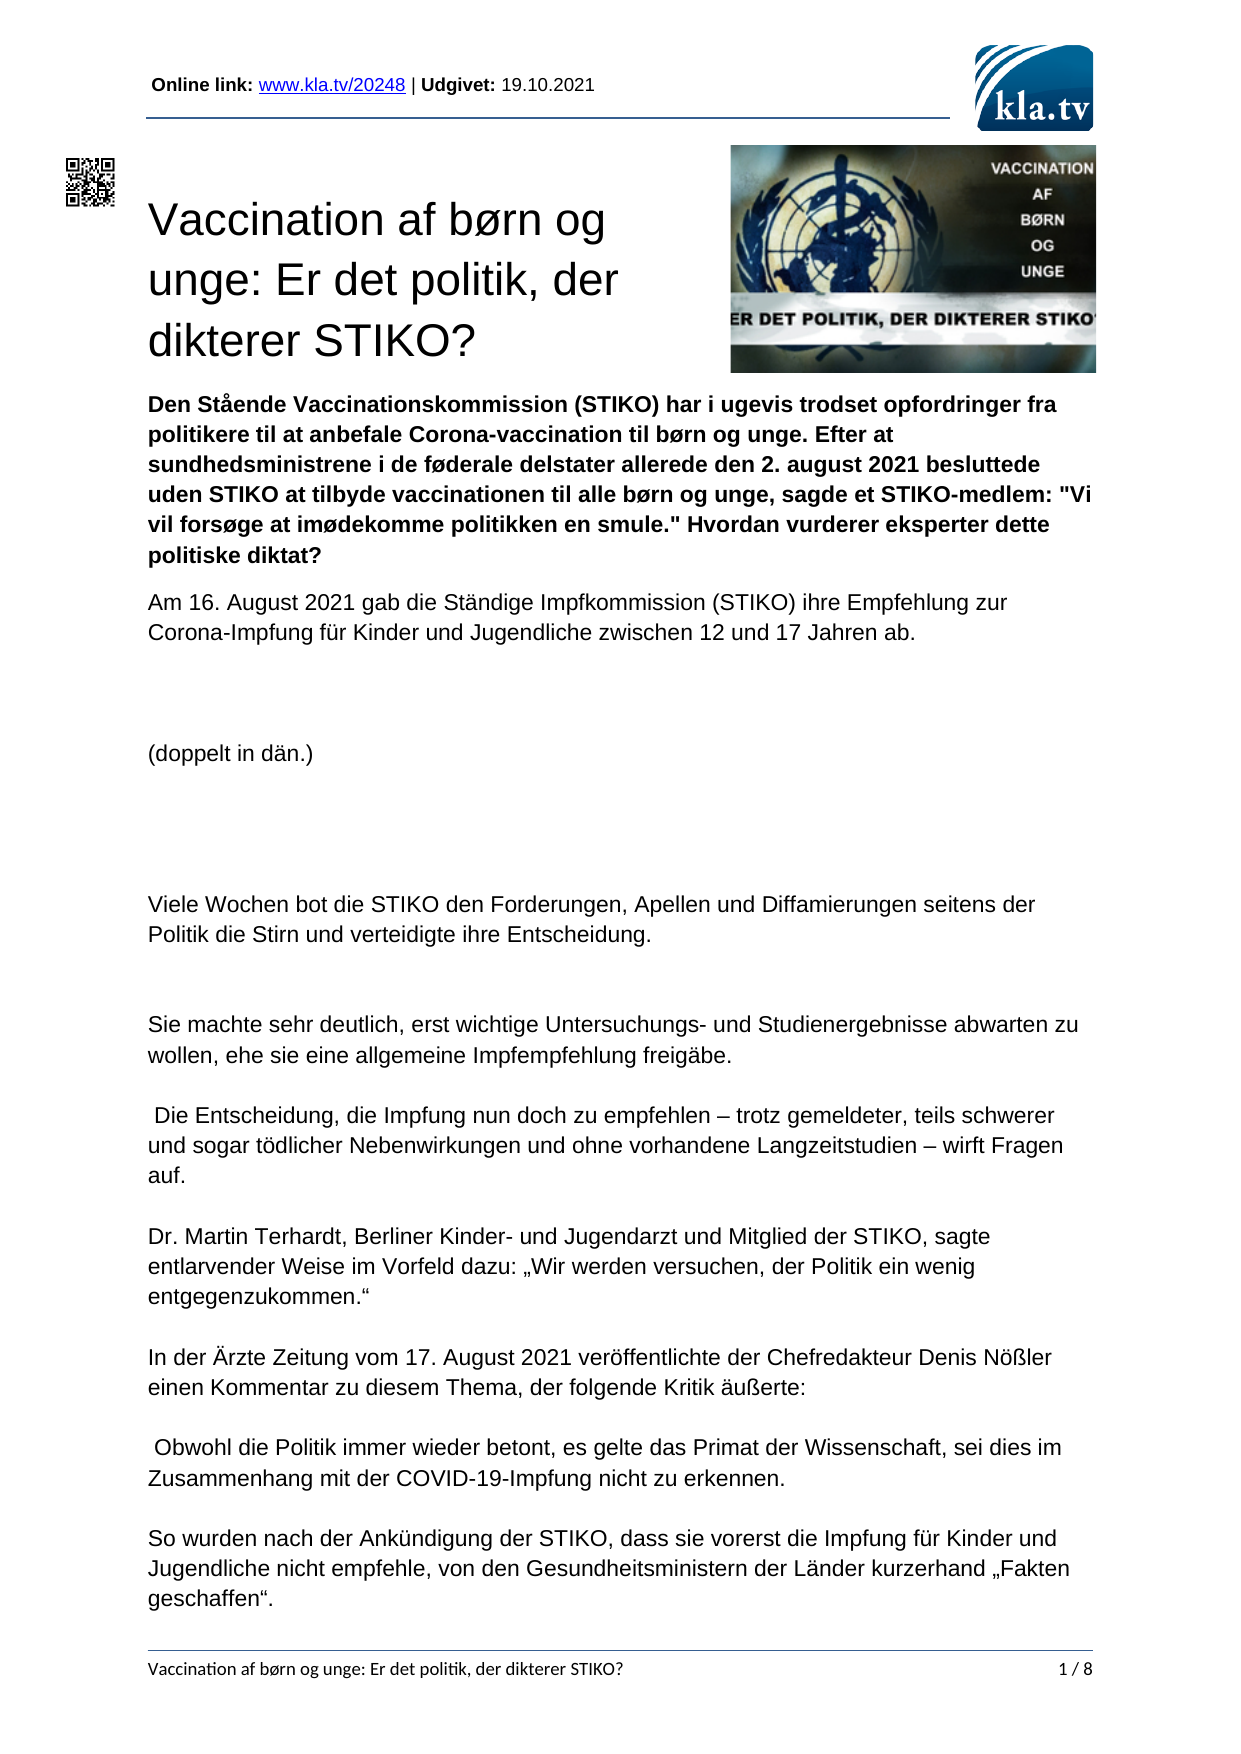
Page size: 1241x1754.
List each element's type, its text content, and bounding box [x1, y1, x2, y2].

text Vaccination af børn og unge: Er det politik, der dikterer STIKO? [148, 192, 1093, 366]
text Den Stående Vaccinationskommission (STIKO) har i ugevis trodset opfordringer fra politikere til at anbefale Corona-vaccination til børn og unge. Efter at sundhedsministrene i de føderale delstater allerede den 2. august 2021 besluttede uden STIKO at tilbyde vaccinationen til alle børn og unge, sagde et STIKO-medlem: "Vi vil forsøge at imødekomme politikken en smule." Hvordan vurderer eksperter dette politiske diktat? [148, 391, 1093, 568]
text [148, 588, 1093, 1612]
